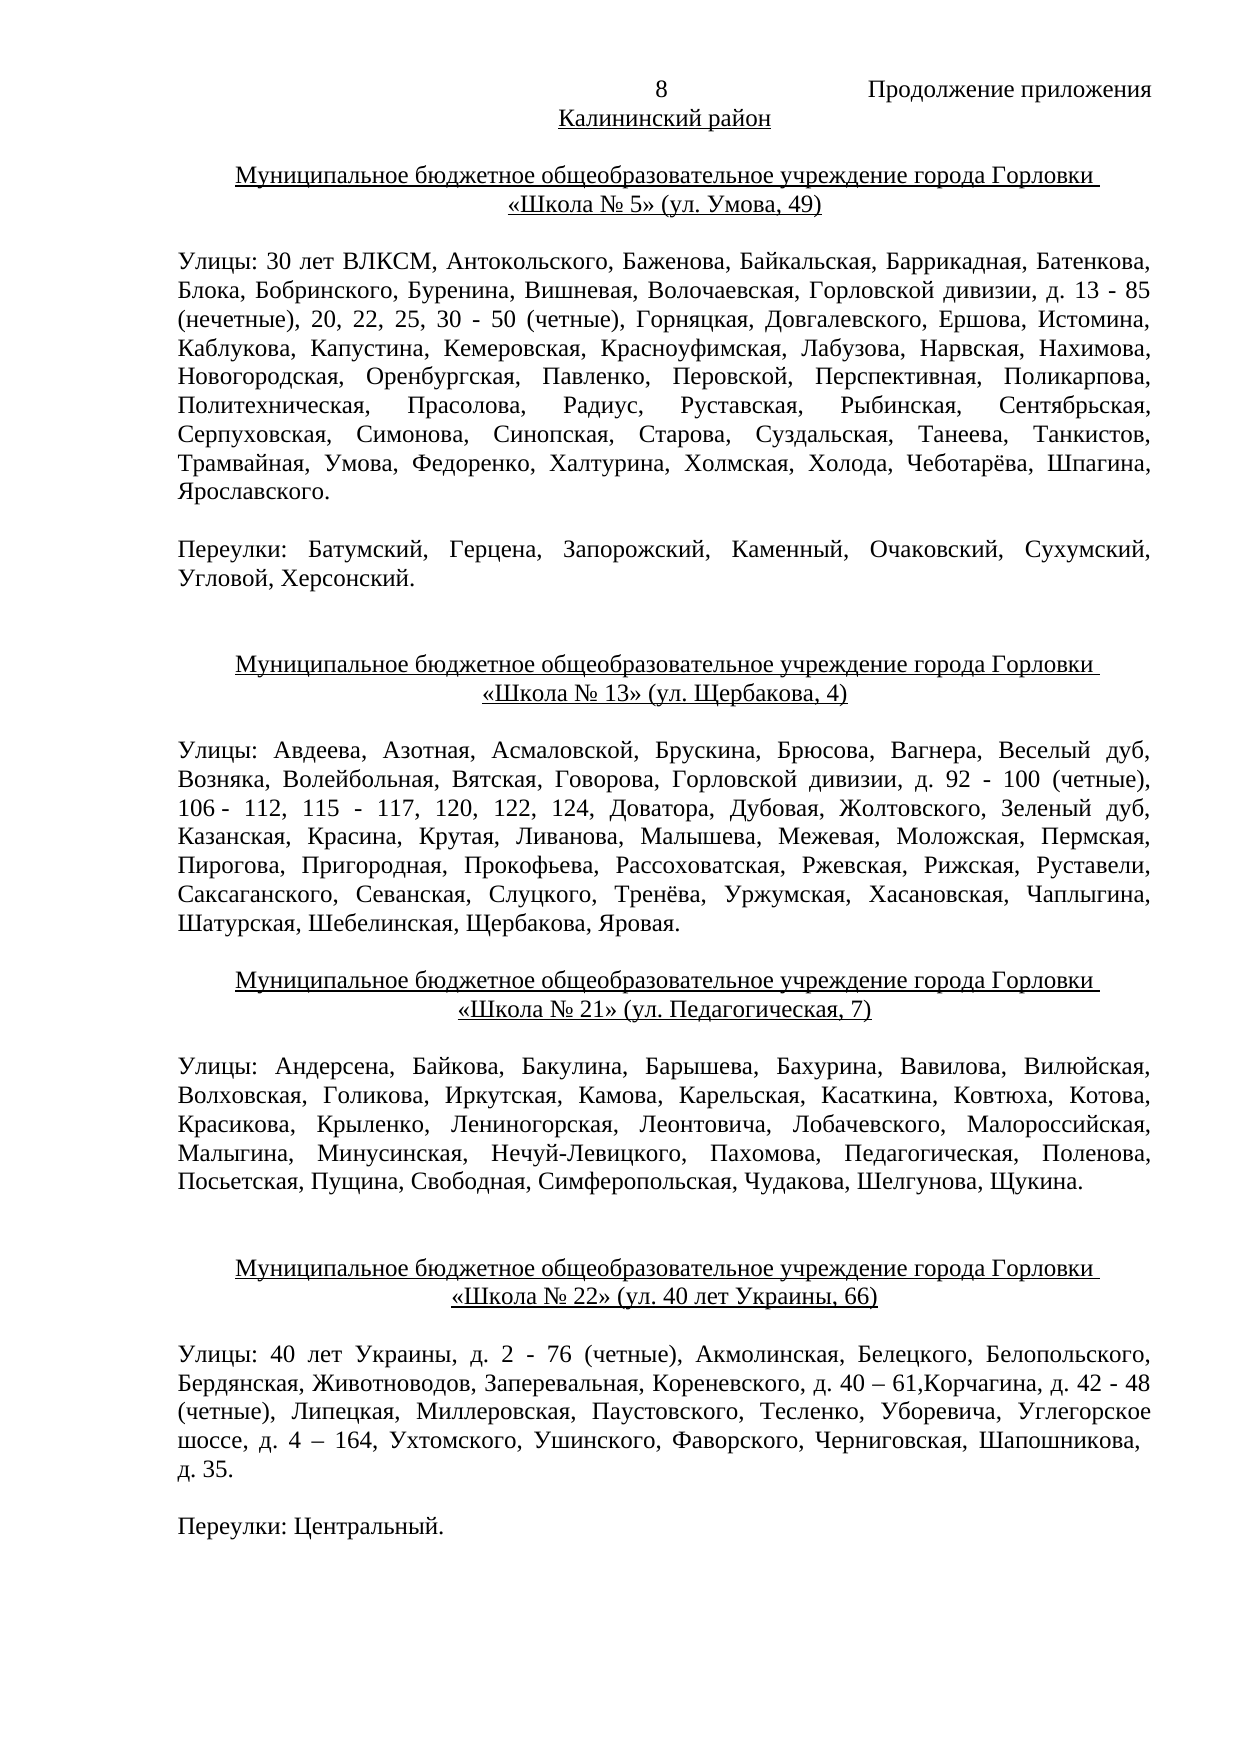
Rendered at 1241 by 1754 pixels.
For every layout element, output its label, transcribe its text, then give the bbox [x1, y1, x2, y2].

text Улицы: Авдеева, Азотная, Асмаловской, Брускина, Брюсова, Вагнера, Веселый дуб, Возняка, Волейбольная, Вятская, Говорова, Горловской дивизии, д. 92 - 100 (четные), 106 - 112, 115 - 117, 120, 122, 124, Доватора, Дубовая, Жолтовского, Зеленый дуб, Казанская, Красина, Крутая, Ливанова, Малышева, Межевая, Моложская, Пермская, Пирогова, Пригородная, Прокофьева, Рассоховатская, Ржевская, Рижская, Руставели, Саксаганского, Севанская, Слуцкого, Тренёва, Уржумская, Хасановская, Чаплыгина, Шатурская, Шебелинская, Щербакова, Яровая. [177, 735, 1152, 936]
subtitle Калининский район [177, 103, 1152, 131]
text Улицы: 40 лет Украины, д. 2 - 76 (четные), Акмолинская, Белецкого, Белопольского, Бердянская, Животноводов, Заперевальная, Кореневского, д. 40 – 61,Корчагина, д. 42 - 48 (четные), Липецкая, Миллеровская, Паустовского, Тесленко, Уборевича, Углегорское шоссе, д. 4 – 164, Ухтомского, Ушинского, Фаворского, Черниговская, Шапошникова, д. 35. [177, 1339, 1152, 1483]
text «Школа № 5» (ул. Умова, 49) [177, 189, 1152, 218]
text Муниципальное бюджетное общеобразовательное учреждение города Горловки [177, 965, 1152, 994]
text Переулки: Центральный. [177, 1511, 1152, 1540]
text «Школа № 22» (ул. 40 лет Украины, 66) [177, 1281, 1152, 1310]
text Улицы: Андерсена, Байкова, Бакулина, Барышева, Бахурина, Вавилова, Вилюйская, Волховская, Голикова, Иркутская, Камова, Карельская, Касаткина, Ковтюха, Котова, Красикова, Крыленко, Лениногорская, Леонтовича, Лобачевского, Малороссийская, Малыгина, Минусинская, Нечуй-Левицкого, Пахомова, Педагогическая, Поленова, Посьетская, Пущина, Свободная, Симферопольская, Чудакова, Шелгунова, Щукина. [177, 1051, 1152, 1195]
text «Школа № 21» (ул. Педагогическая, 7) [177, 994, 1152, 1023]
text Муниципальное бюджетное общеобразовательное учреждение города Горловки [177, 649, 1152, 678]
text Переулки: Батумский, Герцена, Запорожский, Каменный, Очаковский, Сухумский, Угловой, Херсонский. [177, 534, 1152, 591]
text Муниципальное бюджетное общеобразовательное учреждение города Горловки [177, 160, 1152, 189]
text «Школа № 13» (ул. Щербакова, 4) [177, 678, 1152, 706]
text Муниципальное бюджетное общеобразовательное учреждение города Горловки [177, 1253, 1152, 1281]
text Улицы: 30 лет ВЛКСМ, Антокольского, Баженова, Байкальская, Баррикадная, Батенкова, Блока, Бобринского, Буренина, Вишневая, Волочаевская, Горловской дивизии, д. 13 - 85 (нечетные), 20, 22, 25, 30 - 50 (четные), Горняцкая, Довгалевского, Ершова, Истомина, Каблукова, Капустина, Кемеровская, Красноуфимская, Лабузова, Нарвская, Нахимова, Новогородская, Оренбургская, Павленко, Перовской, Перспективная, Поликарпова, Политехническая, Прасолова, Радиус, Руставская, Рыбинская, Сентябрьская, Серпуховская, Симонова, Синопская, Старова, Суздальская, Танеева, Танкистов, Трамвайная, Умова, Федоренко, Халтурина, Холмская, Холода, Чеботарёва, Шпагина, Ярославского. [177, 246, 1152, 505]
